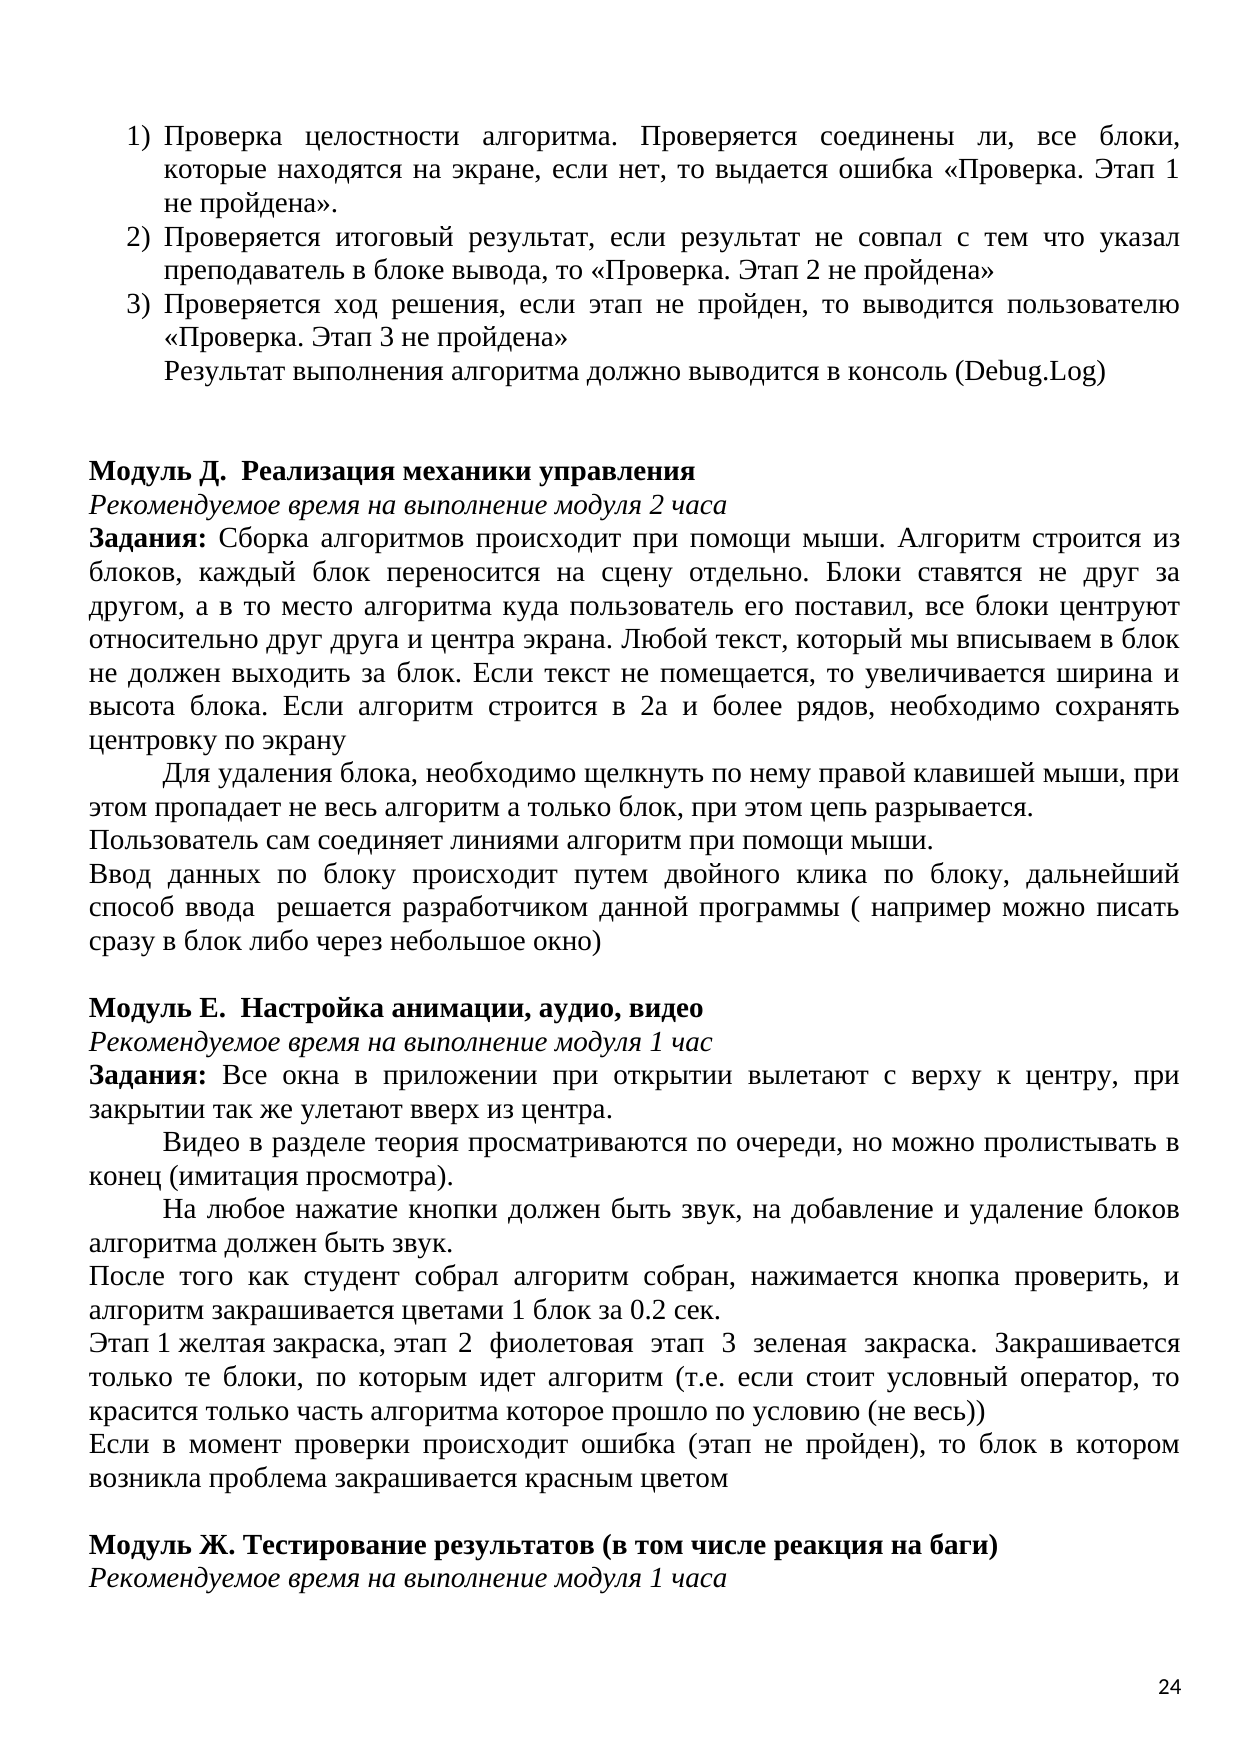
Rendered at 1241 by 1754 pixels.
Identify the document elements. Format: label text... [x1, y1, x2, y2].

list Этап 1 желтая закраска, этап 2 фиолетовая этап 3 зеленая закраска. Закрашивается только те блоки, по которым идет алгоритм (т.е. если стоит условный оператор, то красится только часть алгоритма которое прошло по условию (не весь)) [89, 1326, 1181, 1426]
text Модуль Д. Реализация механики управления [89, 453, 1181, 487]
list Результат выполнения алгоритма должно выводится в консоль (Debug.Log) [164, 353, 1181, 386]
list На любое нажатие кнопки должен быть звук, на добавление и удаление блоков алгоритма должен быть звук. [89, 1191, 1181, 1258]
list Если в момент проверки происходит ошибка (этап не пройден), то блок в котором возникла проблема закрашивается красным цветом [89, 1426, 1181, 1493]
list Проверка целостности алгоритма. Проверяется соединены ли, все блоки, которые находятся на экране, если нет, то выдается ошибка «Проверка. Этап 1 не пройдена». [126, 118, 1181, 219]
text Для удаления блока, необходимо щелкнуть по нему правой клавишей мыши, при этом пропадает не весь алгоритм а только блок, при этом цепь разрывается. [89, 755, 1181, 822]
list После того как студент собрал алгоритм собран, нажимается кнопка проверить, и алгоритм закрашивается цветами 1 блок за 0.2 сек. [89, 1258, 1181, 1326]
text Рекомендуемое время на выполнение модуля 2 часа [89, 487, 1181, 521]
text Пользователь сам соединяет линиями алгоритм при помощи мыши. [89, 822, 1181, 856]
list Проверяется ход решения, если этап не пройден, то выводится пользователю «Проверка. Этап 3 не пройдена» [126, 286, 1181, 353]
text Модуль Е. Настройка анимации, аудио, видео [89, 990, 1181, 1024]
list Задания: Все окна в приложении при открытии вылетают с верху к центру, при закрытии так же улетают вверх из центра. [89, 1057, 1181, 1124]
text Рекомендуемое время на выполнение модуля 1 час [89, 1024, 1181, 1057]
text Задания: Сборка алгоритмов происходит при помощи мыши. Алгоритм строится из блоков, каждый блок переносится на сцену отдельно. Блоки ставятся не друг за другом, а в то место алгоритма куда пользователь его поставил, все блоки центруют относительно друг друга и центра экрана. Любой текст, который мы вписываем в блок не должен выходить за блок. Если текст не помещается, то увеличивается ширина и высота блока. Если алгоритм строится в 2а и более рядов, необходимо сохранять центровку по экрану [89, 521, 1181, 755]
list Видео в разделе теория просматриваются по очереди, но можно пролистывать в конец (имитация просмотра). [89, 1124, 1181, 1191]
text Ввод данных по блоку происходит путем двойного клика по блоку, дальнейший способ ввода решается разработчиком данной программы ( например можно писать сразу в блок либо через небольшое окно) [89, 856, 1181, 957]
list Проверяется итоговый результат, если результат не совпал с тем что указал преподаватель в блоке вывода, то «Проверка. Этап 2 не пройдена» [126, 219, 1181, 286]
text Модуль Ж. Тестирование результатов (в том числе реакция на баги) [89, 1527, 1181, 1560]
text Рекомендуемое время на выполнение модуля 1 часа [89, 1560, 1181, 1594]
